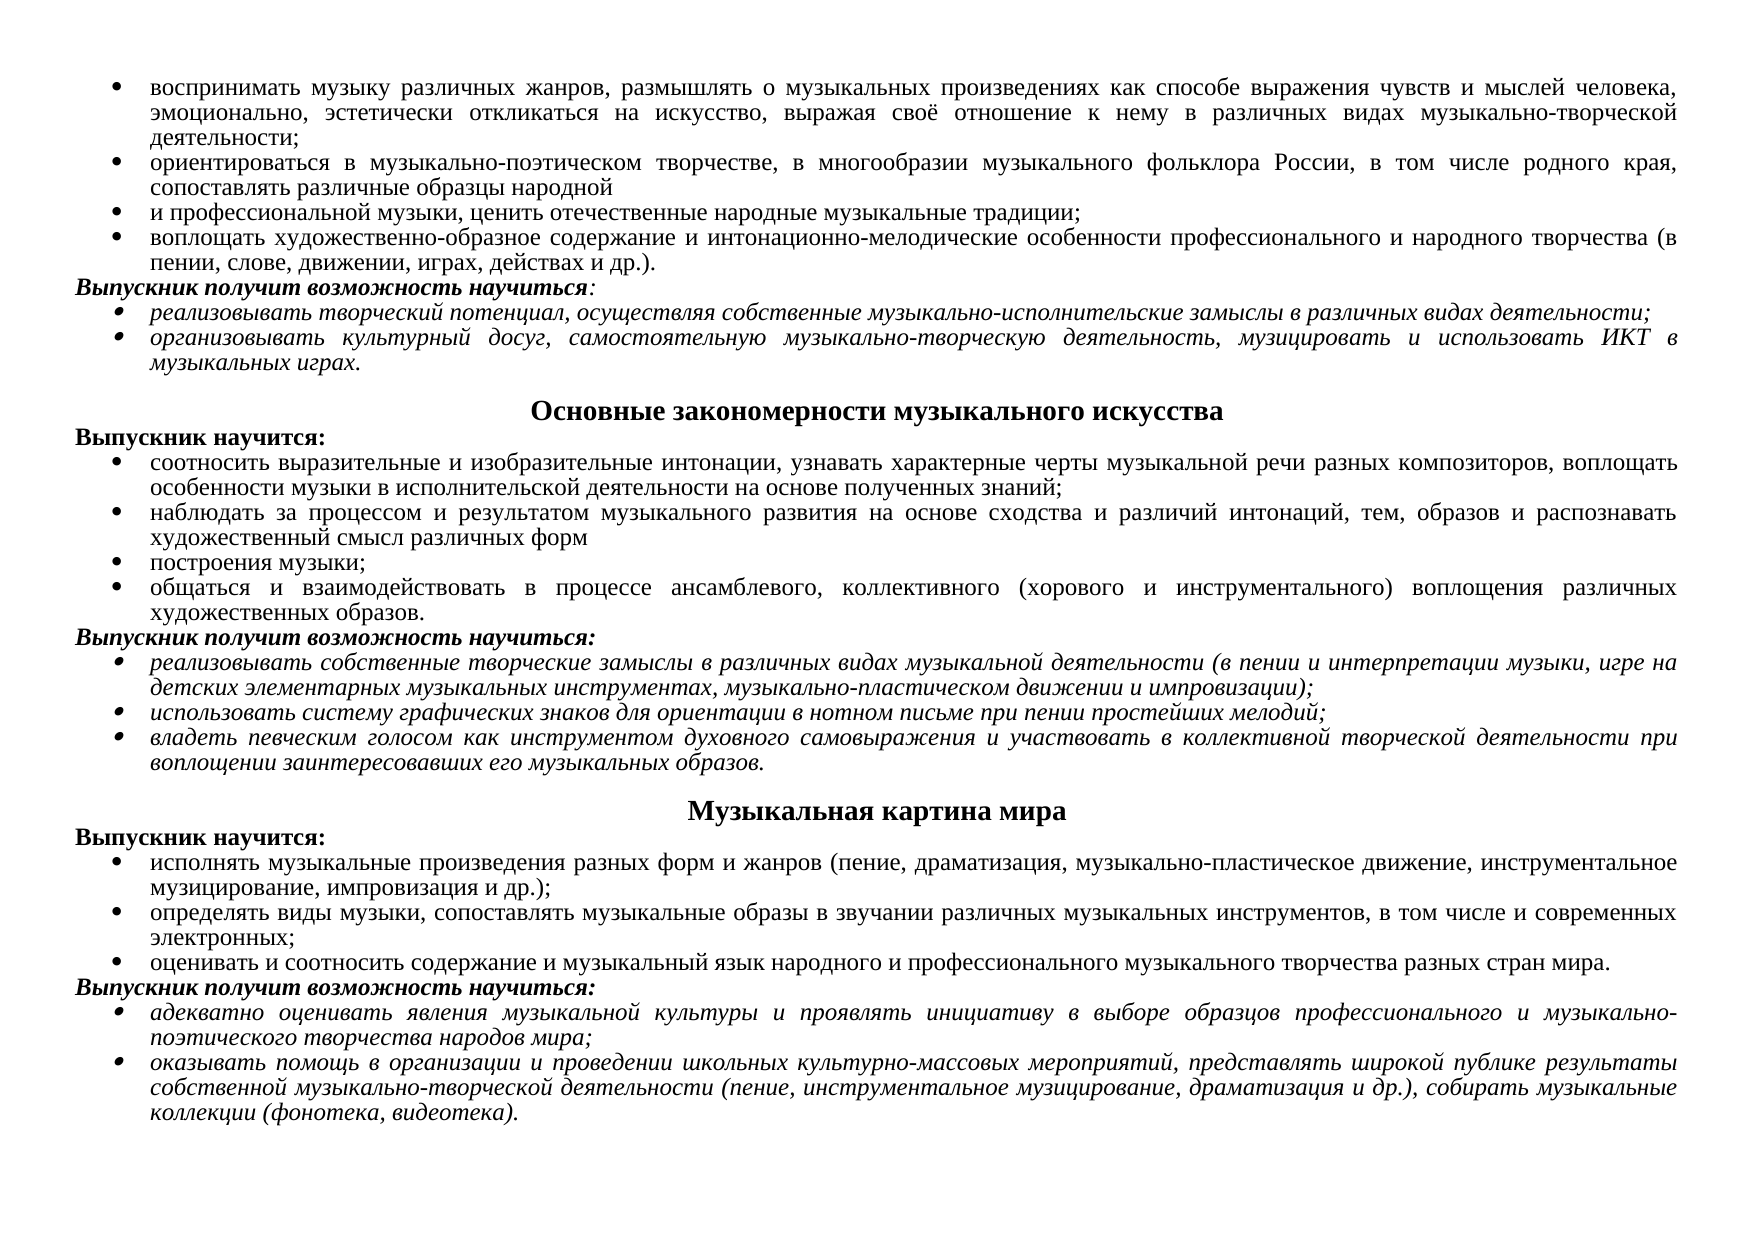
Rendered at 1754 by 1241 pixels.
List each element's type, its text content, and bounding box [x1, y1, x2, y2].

text Выпускник получит возможность научиться: [75, 625, 1679, 650]
list наблюдать за процессом и результатом музыкального развития на основе сходства и различий интонаций, тем, образов и распознавать художественный смысл различных форм [112, 500, 1679, 550]
list использовать систему графических знаков для ориентации в нотном письме при пении простейших мелодий; [112, 700, 1679, 725]
text Выпускник получит возможность научиться: [75, 975, 1679, 1000]
text Выпускник получит возможность научиться: [75, 275, 1679, 300]
text Основные закономерности музыкального искусства [75, 400, 1679, 425]
list воплощать художественно-образное содержание и интонационно-мелодические особенности профессионального и народного творчества (в пении, слове, движении, играх, действах и др.). [112, 225, 1679, 275]
list и профессиональной музыки, ценить отечественные народные музыкальные традиции; [112, 200, 1679, 225]
list соотносить выразительные и изобразительные интонации, узнавать характерные черты музыкальной речи разных композиторов, воплощать особенности музыки в исполнительской деятельности на основе полученных знаний; [112, 450, 1679, 500]
list владеть певческим голосом как инструментом духовного самовыражения и участвовать в коллективной творческой деятельности при воплощении заинтересовавших его музыкальных образов. [112, 725, 1679, 775]
text Выпускник научится: [75, 425, 1679, 450]
list оценивать и соотносить содержание и музыкальный язык народного и профессионального музыкального творчества разных стран мира. [112, 950, 1679, 975]
list исполнять музыкальные произведения разных форм и жанров (пение, драматизация, музыкально-пластическое движение, инструментальное музицирование, импровизация и др.); [112, 850, 1679, 900]
list реализовывать творческий потенциал, осуществляя собственные музыкально-исполнительские замыслы в различных видах деятельности; [112, 300, 1679, 325]
list ориентироваться в музыкально-поэтическом творчестве, в многообразии музыкального фольклора России, в том числе родного края, сопоставлять различные образцы народной [112, 150, 1679, 200]
list определять виды музыки, сопоставлять музыкальные образы в звучании различных музыкальных инструментов, в том числе и современных электронных; [112, 900, 1679, 950]
list общаться и взаимодействовать в процессе ансамблевого, коллективного (хорового и инструментального) воплощения различных художественных образов. [112, 575, 1679, 625]
text Выпускник научится: [75, 825, 1679, 850]
text Музыкальная картина мира [75, 800, 1679, 825]
list адекватно оценивать явления музыкальной культуры и проявлять инициативу в выборе образцов профессионального и музыкально-поэтического творчества народов мира; [112, 1000, 1679, 1050]
list реализовывать собственные творческие замыслы в различных видах музыкальной деятельности (в пении и интерпретации музыки, игре на детских элементарных музыкальных инструментах, музыкально-пластическом движении и импровизации); [112, 650, 1679, 700]
list построения музыки; [112, 550, 1679, 575]
list организовывать культурный досуг, самостоятельную музыкально-творческую деятельность, музицировать и использовать ИКТ в музыкальных играх. [112, 325, 1679, 375]
list оказывать помощь в организации и проведении школьных культурно-массовых мероприятий, представлять широкой публике результаты собственной музыкально-творческой деятельности (пение, инструментальное музицирование, драматизация и др.), собирать музыкальные коллекции (фонотека, видеотека). [112, 1050, 1679, 1125]
list воспринимать музыку различных жанров, размышлять о музыкальных произведениях как способе выражения чувств и мыслей человека, эмоционально, эстетически откликаться на искусство, выражая своё отношение к нему в различных видах музыкально-творческой деятельности; [112, 75, 1679, 150]
